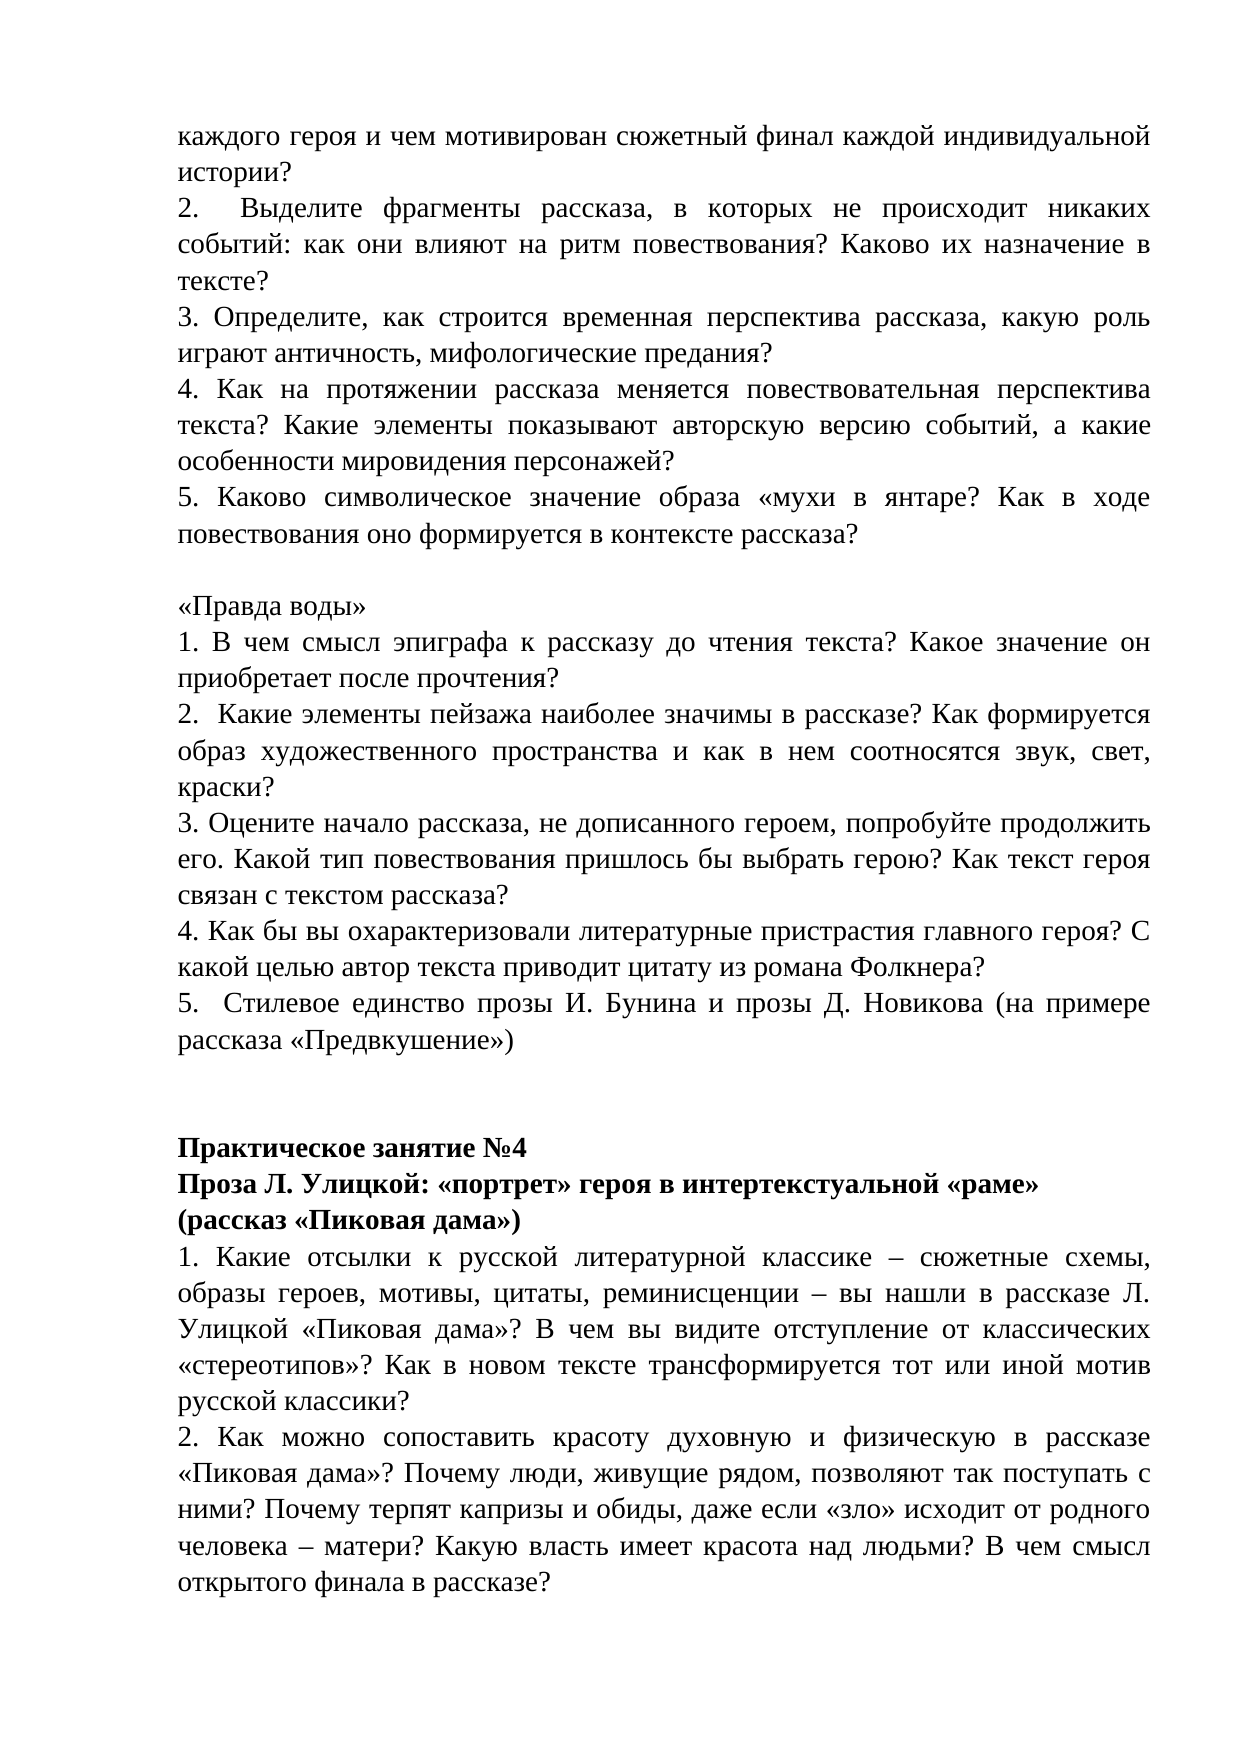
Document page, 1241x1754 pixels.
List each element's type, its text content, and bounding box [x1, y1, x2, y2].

text 5. Каково символическое значение образа «мухи в янтаре? Как в ходе повествования оно формируется в контексте рассказа? [177, 479, 1152, 549]
text 1. В чем смысл эпиграфа к рассказу до чтения текста? Какое значение он приобретает после прочтения? [177, 624, 1152, 694]
text 4. Как бы вы охарактеризовали литературные пристрастия главного героя? С какой целью автор текста приводит цитату из романа Фолкнера? [177, 913, 1152, 983]
text 4. Как на протяжении рассказа меняется повествовательная перспектива текста? Какие элементы показывают авторскую версию событий, а какие особенности мировидения персонажей? [177, 371, 1152, 477]
text 3. Определите, как строится временная перспектива рассказа, какую роль играют античность, мифологические предания? [177, 299, 1152, 368]
text 1. Какие отсылки к русской литературной классике – сюжетные схемы, образы героев, мотивы, цитаты, реминисценции – вы нашли в рассказе Л. Улицкой «Пиковая дама»? В чем вы видите отступление от классических «стереотипов»? Как в новом тексте трансформируется тот или иной мотив русской классики? [177, 1239, 1152, 1417]
text Практическое занятие №4 [177, 1130, 1152, 1164]
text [177, 118, 1152, 188]
text 2. Как можно сопоставить красоту духовную и физическую в рассказе «Пиковая дама»? Почему люди, живущие рядом, позволяют так поступать с ними? Почему терпят капризы и обиды, даже если «зло» исходит от родного человека – матери? Какую власть имеет красота над людьми? В чем смысл открытого финала в рассказе? [177, 1419, 1152, 1597]
text 5. Стилевое единство прозы И. Бунина и прозы Д. Новикова (на примере рассказа «Предвкушение») [177, 986, 1152, 1055]
text «Правда воды» [177, 588, 1152, 622]
text 3. Оцените начало рассказа, не дописанного героем, попробуйте продолжить его. Какой тип повествования пришлось бы выбрать герою? Как текст героя связан с текстом рассказа? [177, 805, 1152, 911]
text Проза Л. Улицкой: «портрет» героя в интертекстуальной «раме» (рассказ «Пиковая дама») [177, 1166, 1152, 1236]
text 2. Выделите фрагменты рассказа, в которых не происходит никаких событий: как они влияют на ритм повествования? Каково их назначение в тексте? [177, 190, 1152, 296]
text 2. Какие элементы пейзажа наиболее значимы в рассказе? Как формируется образ художественного пространства и как в нем соотносятся звук, свет, краски? [177, 696, 1152, 802]
